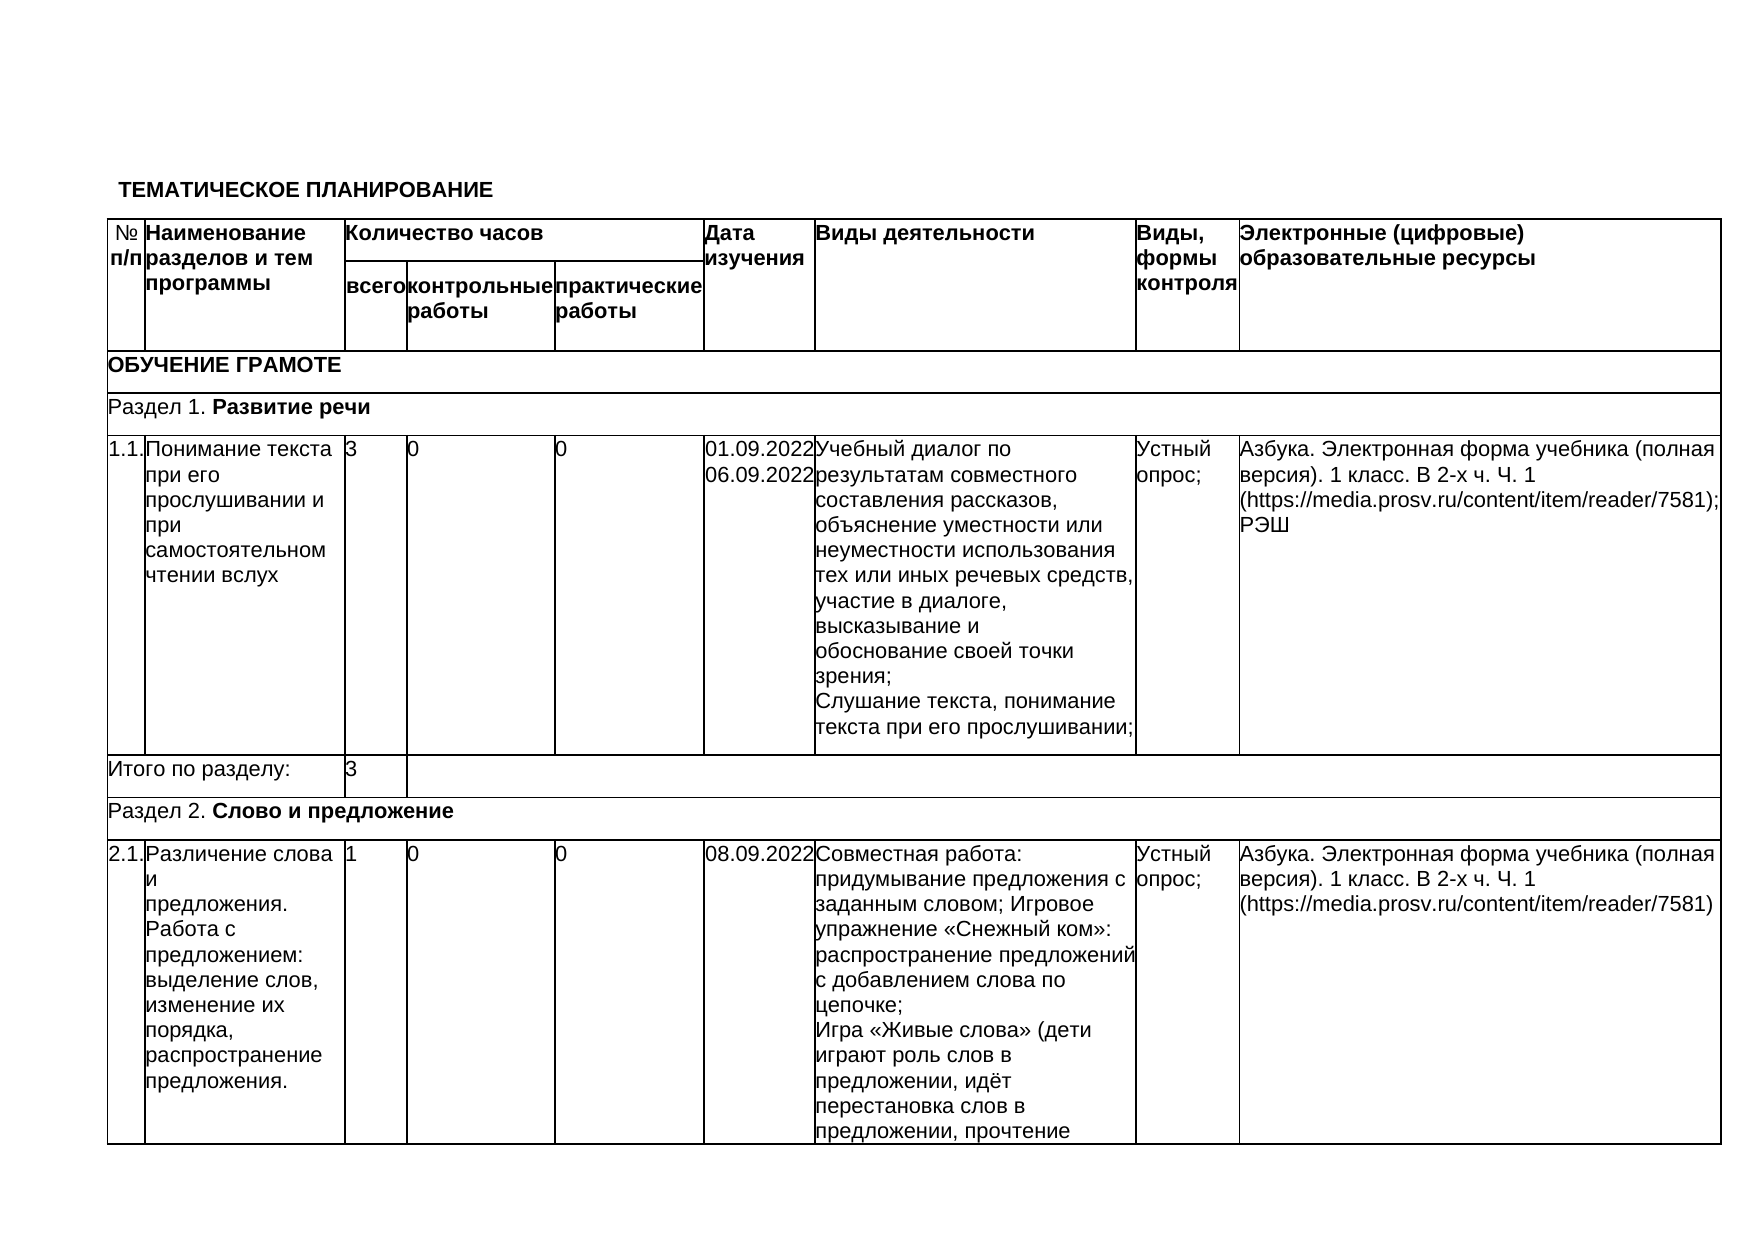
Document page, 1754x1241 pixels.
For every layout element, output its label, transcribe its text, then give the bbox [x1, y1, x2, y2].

table_cell контрольные работы [408, 262, 554, 350]
table_cell 3 [346, 756, 406, 797]
table_cell 1.1. [108, 436, 144, 754]
table_cell 0 [408, 841, 554, 1143]
table_cell 08.09.2022 [705, 841, 814, 1143]
table_cell 0 [556, 436, 703, 754]
table_cell Раздел 1. Развитие речи [108, 394, 1720, 435]
table_cell Раздел 2. Слово и предложение [108, 798, 1720, 839]
table_cell Устный опрос; [1137, 436, 1239, 754]
table_header № п/п [108, 220, 144, 350]
table_cell ОБУЧЕНИЕ ГРАМОТЕ [108, 352, 1720, 392]
table_cell 2.1. [108, 841, 144, 1143]
table_cell 0 [408, 436, 554, 754]
table_header Виды, формы контроля [1137, 220, 1239, 350]
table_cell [146, 841, 344, 1143]
table_cell Учебный диалог по результатам совместного составления рассказов, объяснение уместности или неуместности использования тех или иных речевых средств, участие в диалоге, высказывание и обоснование своей точки зрения; Слушание текста, понимание текста при его прослушивании; [816, 436, 1135, 754]
table_cell [408, 756, 1720, 797]
table_cell Итого по разделу: [108, 756, 344, 797]
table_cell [1240, 841, 1720, 1143]
table_cell Азбука. Электронная форма учебника (полная версия). 1 класс. В 2-х ч. Ч. 1 (https://media.prosv.ru/content/item/reader/7581); РЭШ [1240, 436, 1720, 754]
text ТЕМАТИЧЕСКОЕ ПЛАНИРОВАНИЕ [118, 177, 1636, 202]
table_cell 3 [346, 436, 406, 754]
table_cell всего [346, 262, 406, 350]
table_cell Понимание текста при его прослушивании и при самостоятельном чтении вслух [146, 436, 344, 754]
table_cell 0 [556, 841, 703, 1143]
table_header Электронные (цифровые) образовательные ресурсы [1240, 220, 1720, 350]
table_cell практические работы [556, 262, 703, 350]
table_cell 01.09.2022 06.09.2022 [705, 436, 814, 754]
table_header Виды деятельности [816, 220, 1135, 350]
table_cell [816, 841, 1135, 1143]
table_header Наименование разделов и тем программы [146, 220, 344, 350]
table_cell Устный опрос; [1137, 841, 1239, 1143]
table_header Количество часов [346, 220, 703, 260]
table_header Дата изучения [705, 220, 814, 350]
table_cell 1 [346, 841, 406, 1143]
